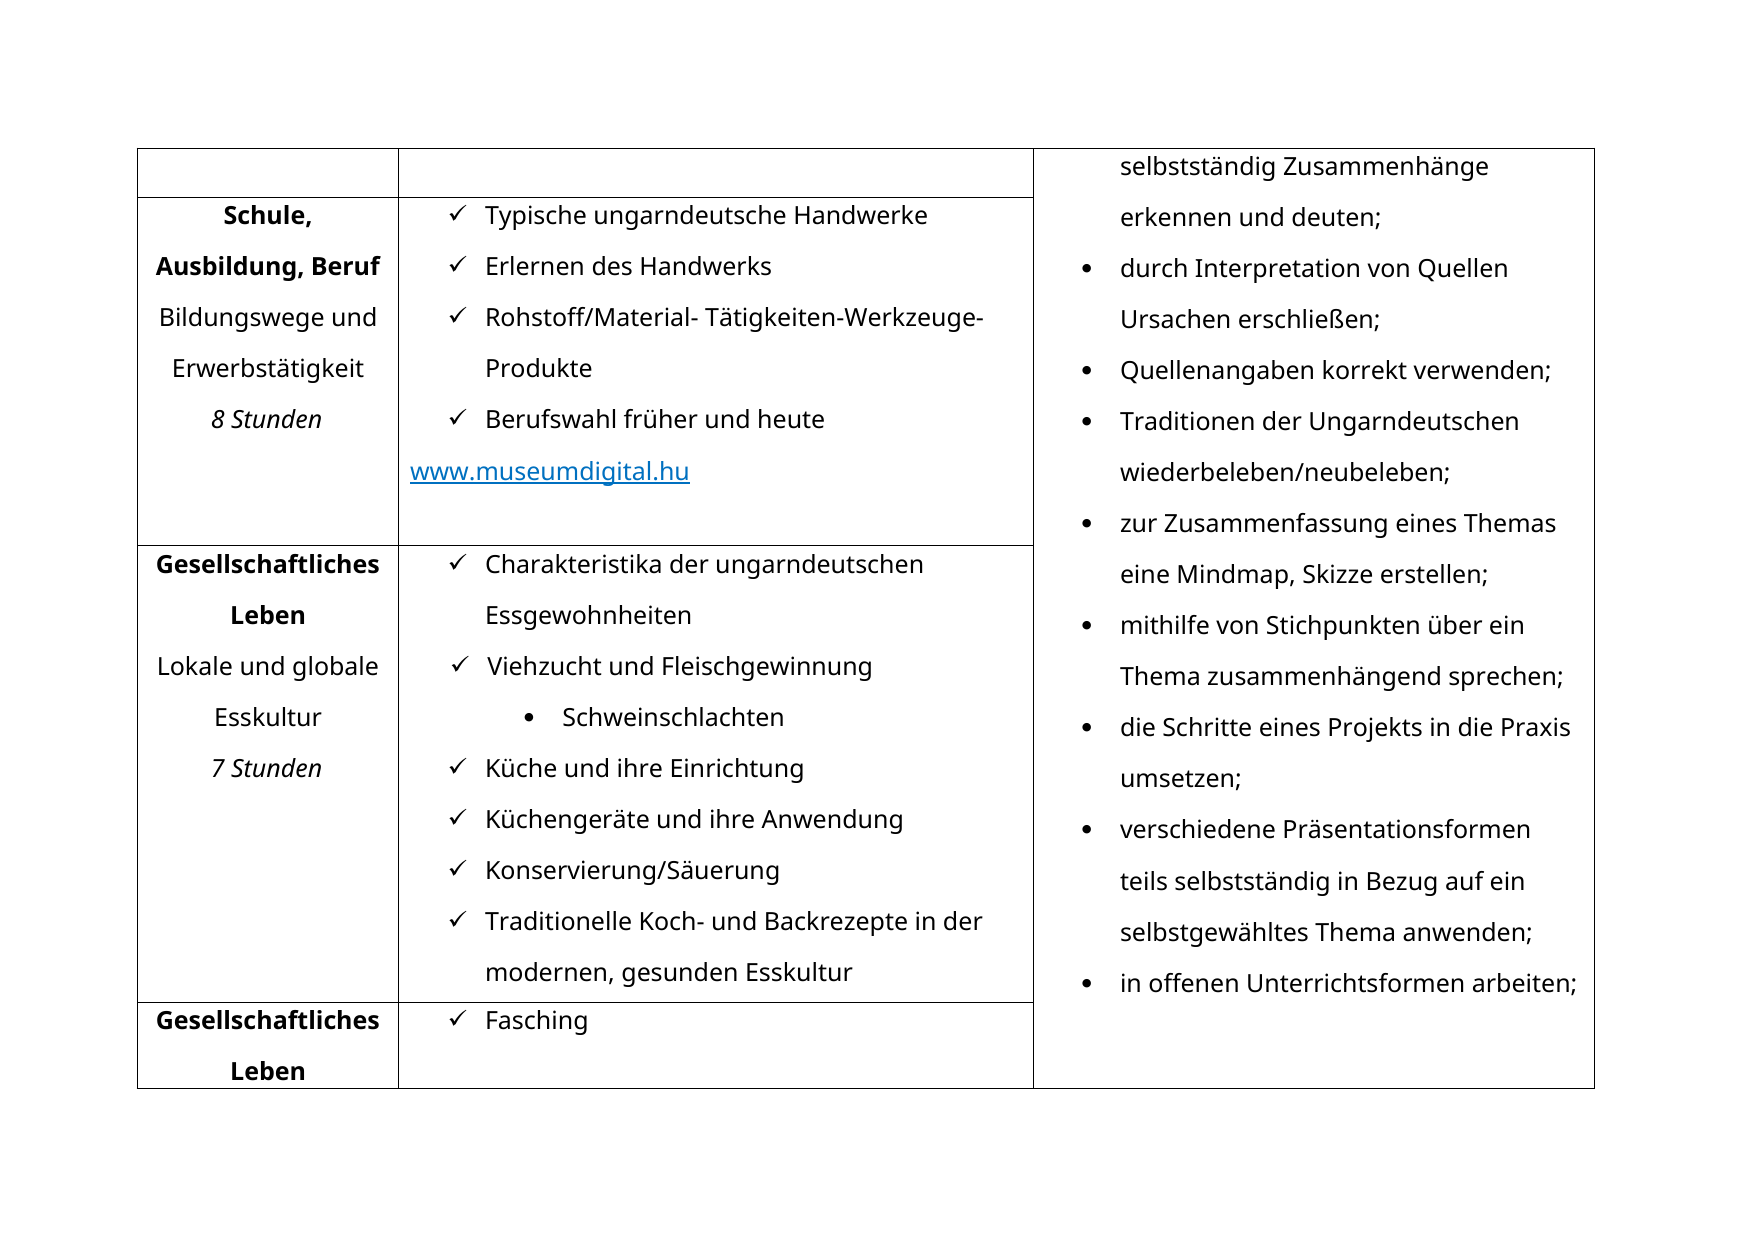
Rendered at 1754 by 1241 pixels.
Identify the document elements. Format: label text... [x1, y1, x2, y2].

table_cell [138, 1003, 398, 1088]
table_cell Typische ungarndeutsche Handwerke Erlernen des Handwerks Rohstoff/Material- Tätigkeiten-Werkzeuge- Produkte Berufswahl früher und heute www.museumdigital.hu [399, 198, 1033, 545]
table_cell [138, 149, 398, 197]
table_cell Schule, Ausbildung, Beruf Bildungswege und Erwerbstätigkeit 8 Stunden [138, 198, 398, 545]
table_cell Gesellschaftliches Leben Lokale und globale Esskultur 7 Stunden [138, 546, 398, 1002]
table_cell Charakteristika der ungarndeutschen Essgewohnheiten Viehzucht und Fleischgewinnung Schweinschlachten Küche und ihre Einrichtung Küchengeräte und ihre Anwendung Konservierung/Säuerung Traditionelle Koch- und Backrezepte in der modernen, gesunden Esskultur [399, 546, 1033, 1002]
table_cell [399, 149, 1033, 197]
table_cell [399, 1003, 1033, 1088]
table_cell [1034, 149, 1594, 1088]
